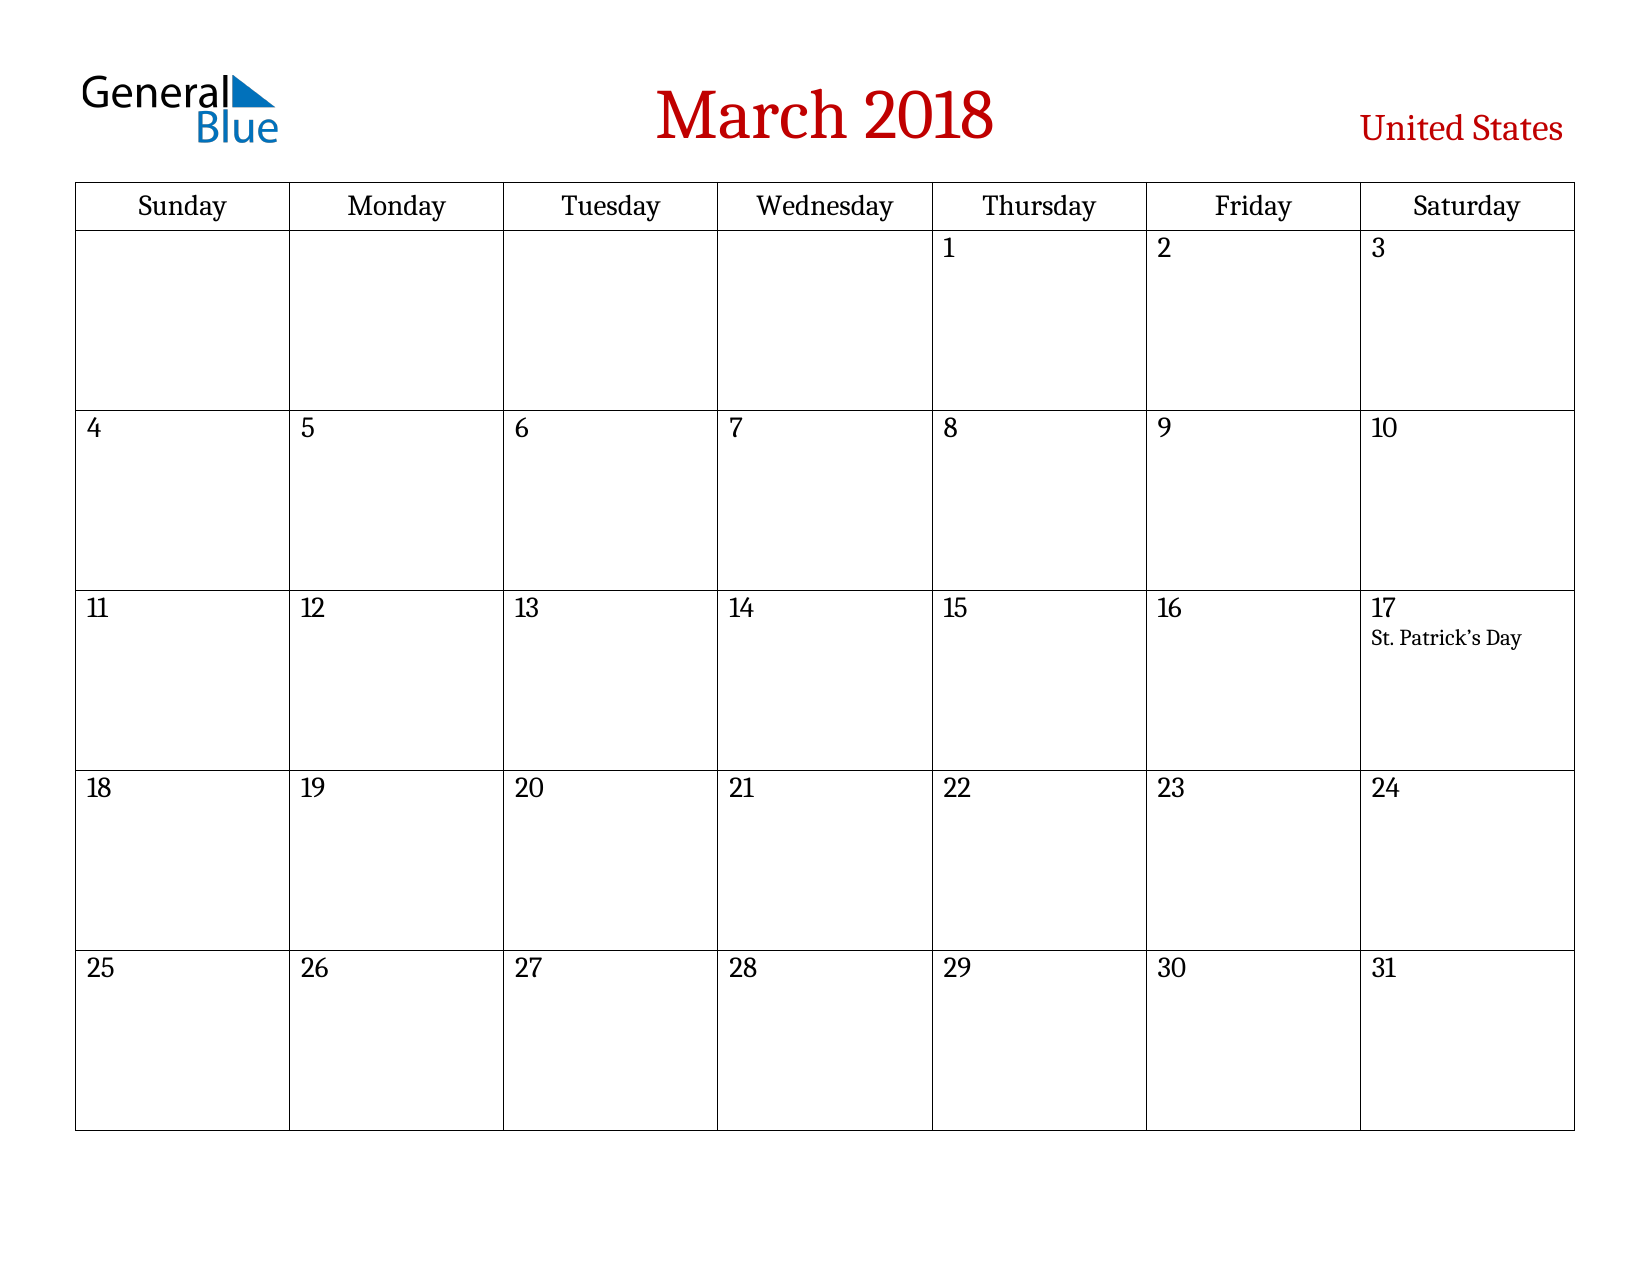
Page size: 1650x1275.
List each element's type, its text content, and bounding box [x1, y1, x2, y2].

table_cell Sunday [76, 183, 289, 230]
table_cell 4 [76, 411, 289, 444]
table_cell 29 [933, 951, 1146, 985]
table_cell Friday [1147, 183, 1360, 230]
table_cell 10 [1361, 411, 1574, 444]
table_cell 12 [290, 591, 503, 625]
table_cell [76, 445, 289, 590]
table_cell [290, 445, 503, 590]
picture [82, 75, 278, 143]
table_cell 5 [290, 411, 503, 444]
table_cell 1 [933, 231, 1146, 264]
table_cell [76, 231, 289, 264]
table_cell 28 [718, 951, 932, 985]
table_cell St. Patrick’s Day [1361, 625, 1574, 770]
table_cell [1361, 445, 1574, 590]
table_cell [718, 231, 932, 264]
table_cell 21 [718, 771, 932, 805]
table_cell 6 [504, 411, 717, 444]
table_cell 15 [933, 591, 1146, 625]
table_cell [1361, 265, 1574, 410]
table_cell [290, 625, 503, 770]
table_cell 14 [718, 591, 932, 625]
table_cell 27 [504, 951, 717, 985]
table_cell 31 [1361, 951, 1574, 985]
table_cell [1147, 805, 1360, 950]
table_cell [718, 625, 932, 770]
table_cell 11 [76, 591, 289, 625]
table_cell [504, 231, 717, 264]
table_cell [504, 445, 717, 590]
table_cell [933, 805, 1146, 950]
table_cell [933, 625, 1146, 770]
table_cell 9 [1147, 411, 1360, 444]
table_cell 24 [1361, 771, 1574, 805]
table_cell 18 [76, 771, 289, 805]
table_cell 19 [290, 771, 503, 805]
table_cell [718, 805, 932, 950]
table_cell [933, 445, 1146, 590]
table_cell 16 [1147, 591, 1360, 625]
table_cell Monday [290, 183, 503, 230]
table_cell [718, 265, 932, 410]
table_cell 17 [1361, 591, 1574, 625]
table_cell Saturday [1361, 183, 1574, 230]
table_cell 3 [1361, 231, 1574, 264]
table_cell [1361, 985, 1574, 1130]
table_cell [1147, 445, 1360, 590]
table_header March 2018 [504, 75, 1146, 182]
table_cell [504, 265, 717, 410]
table_cell 25 [76, 951, 289, 985]
table_cell [1147, 985, 1360, 1130]
table_cell 30 [1147, 951, 1360, 985]
table_cell 23 [1147, 771, 1360, 805]
table_cell [290, 265, 503, 410]
table_cell [290, 231, 503, 264]
table_cell Tuesday [504, 183, 717, 230]
table_cell [504, 985, 717, 1130]
table_cell [76, 805, 289, 950]
table_cell [76, 265, 289, 410]
table_cell [76, 985, 289, 1130]
table_cell [718, 445, 932, 590]
table_cell Thursday [933, 183, 1146, 230]
table_cell [933, 985, 1146, 1130]
table_cell Wednesday [718, 183, 932, 230]
table_cell [290, 985, 503, 1130]
table_cell 26 [290, 951, 503, 985]
table_cell 13 [504, 591, 717, 625]
table_cell 20 [504, 771, 717, 805]
table_cell 8 [933, 411, 1146, 444]
table_cell [1361, 805, 1574, 950]
table_header [76, 75, 503, 182]
table_header United States [1146, 75, 1574, 182]
table_cell 22 [933, 771, 1146, 805]
table_cell [718, 985, 932, 1130]
table_cell [504, 625, 717, 770]
table_cell 7 [718, 411, 932, 444]
table_cell 2 [1147, 231, 1360, 264]
table_cell [1147, 265, 1360, 410]
table_cell [504, 805, 717, 950]
table_cell [933, 265, 1146, 410]
table_cell [76, 625, 289, 770]
table_cell [1147, 625, 1360, 770]
table_cell [290, 805, 503, 950]
